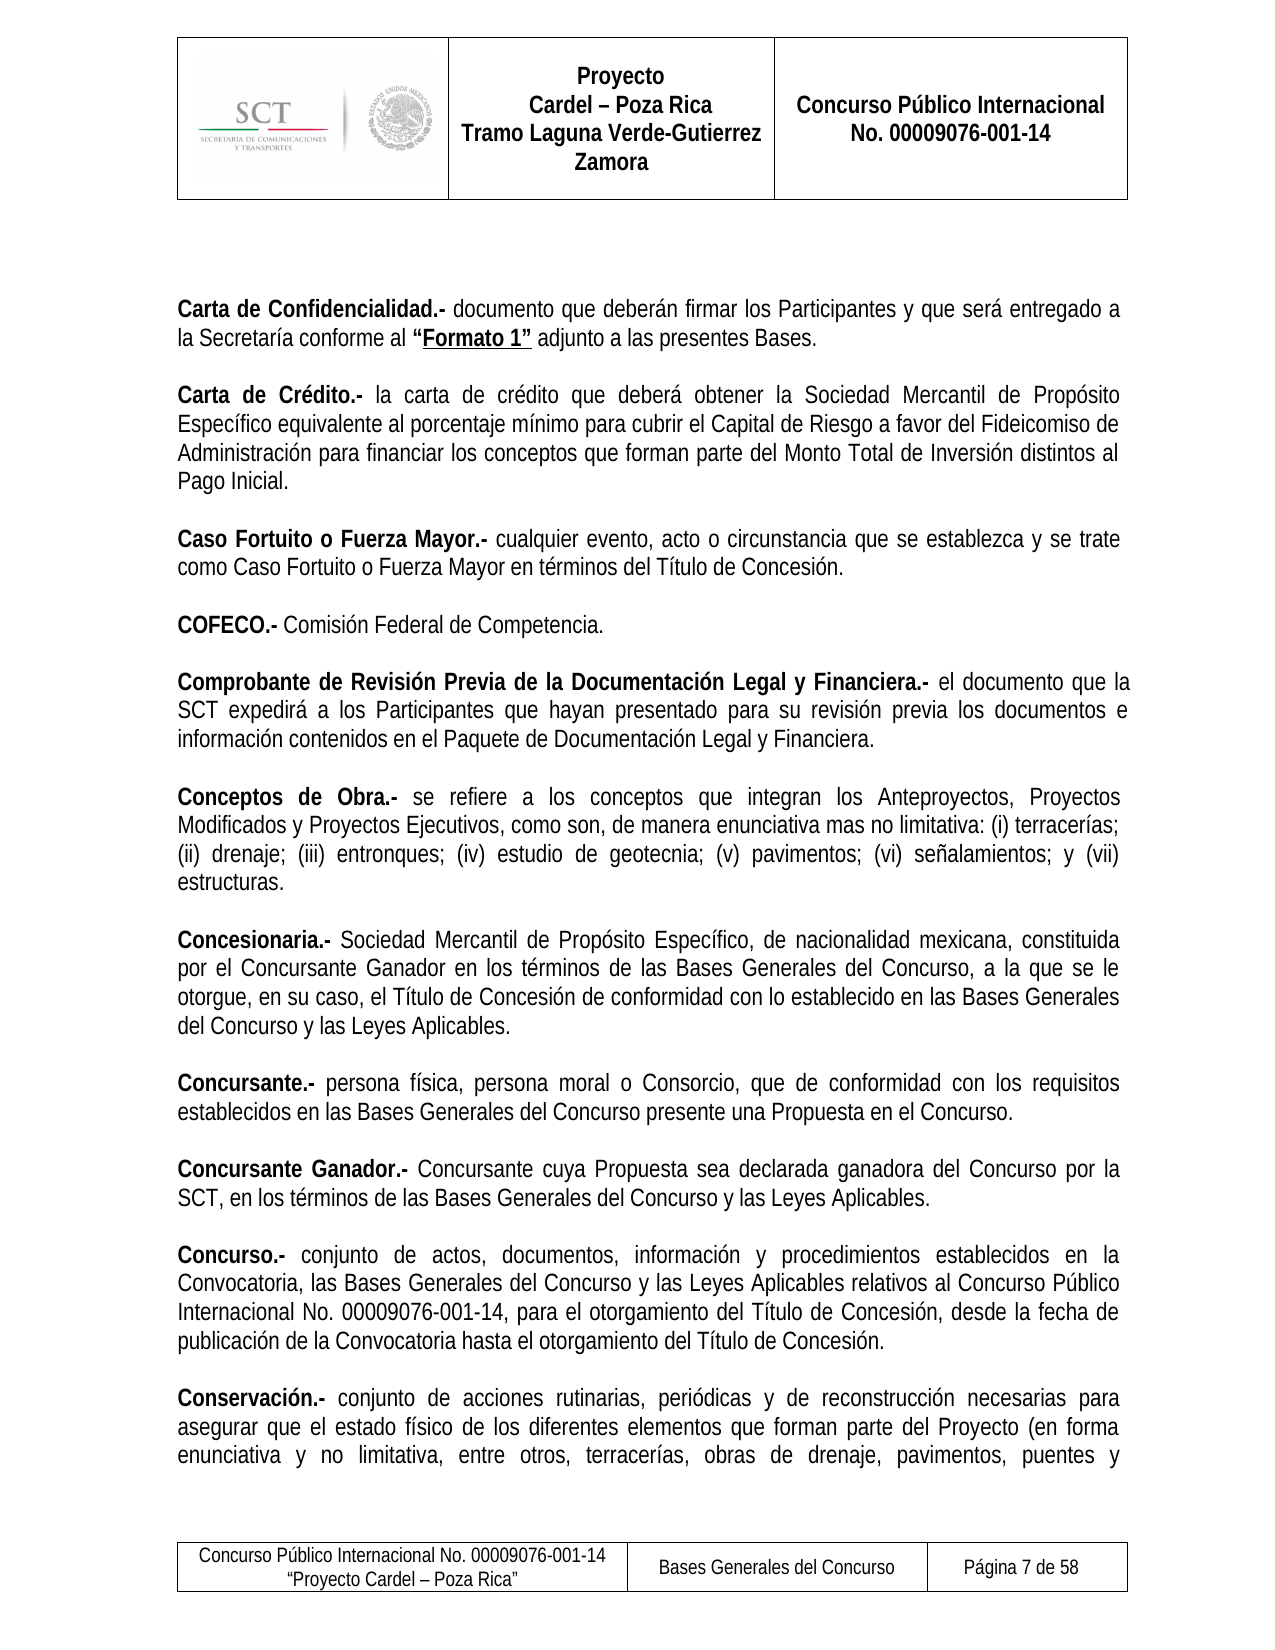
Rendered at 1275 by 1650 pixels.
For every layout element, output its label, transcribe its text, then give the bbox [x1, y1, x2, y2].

text Concursante.- persona física, persona moral o Consorcio, que de conformidad con los requisitos establecidos en las Bases Generales del Concurso presente una Propuesta en el Concurso. [177, 1068, 1122, 1125]
picture [193, 53, 439, 183]
text Concurso.- conjunto de actos, documentos, información y procedimientos establecidos en la Convocatoria, las Bases Generales del Concurso y las Leyes Aplicables relativos al Concurso Público Internacional No. 00009076-001-14, para el otorgamiento del Título de Concesión, desde la fecha de publicación de la Convocatoria hasta el otorgamiento del Título de Concesión. [177, 1240, 1122, 1354]
text Carta de Crédito.- la carta de crédito que deberá obtener la Sociedad Mercantil de Propósito Específico equivalente al porcentaje mínimo para cubrir el Capital de Riesgo a favor del Fideicomiso de Administración para financiar los conceptos que forman parte del Monto Total de Inversión distintos al Pago Inicial. [177, 380, 1122, 495]
text Concesionaria.- Sociedad Mercantil de Propósito Específico, de nacionalidad mexicana, constituida por el Concursante Ganador en los términos de las Bases Generales del Concurso, a la que se le otorgue, en su caso, el Título de Concesión de conformidad con lo establecido en las Bases Generales del Concurso y las Leyes Aplicables. [177, 925, 1122, 1039]
text COFECO.- Comisión Federal de Competencia. [177, 609, 1122, 638]
text Comprobante de Revisión Previa de la Documentación Legal y Financiera.- el documento que la SCT expedirá a los Participantes que hayan presentado para su revisión previa los documentos e información contenidos en el Paquete de Documentación Legal y Financiera. [177, 667, 1131, 753]
text Caso Fortuito o Fuerza Mayor.- cualquier evento, acto o circunstancia que se establezca y se trate como Caso Fortuito o Fuerza Mayor en términos del Título de Concesión. [177, 524, 1122, 581]
text Concursante Ganador.- Concursante cuya Propuesta sea declarada ganadora del Concurso por la SCT, en los términos de las Bases Generales del Concurso y las Leyes Aplicables. [177, 1154, 1122, 1211]
text Conceptos de Obra.- se refiere a los conceptos que integran los Anteproyectos, Proyectos Modificados y Proyectos Ejecutivos, como son, de manera enunciativa mas no limitativa: (i) terracerías; (ii) drenaje; (iii) entronques; (iv) estudio de geotecnia; (v) pavimentos; (vi) señalamientos; y (vii) estructuras. [177, 781, 1122, 896]
text Carta de Confidencialidad.- documento que deberán firmar los Participantes y que será entregado a la Secretaría conforme al “Formato 1” adjunto a las presentes Bases. [177, 294, 1122, 352]
